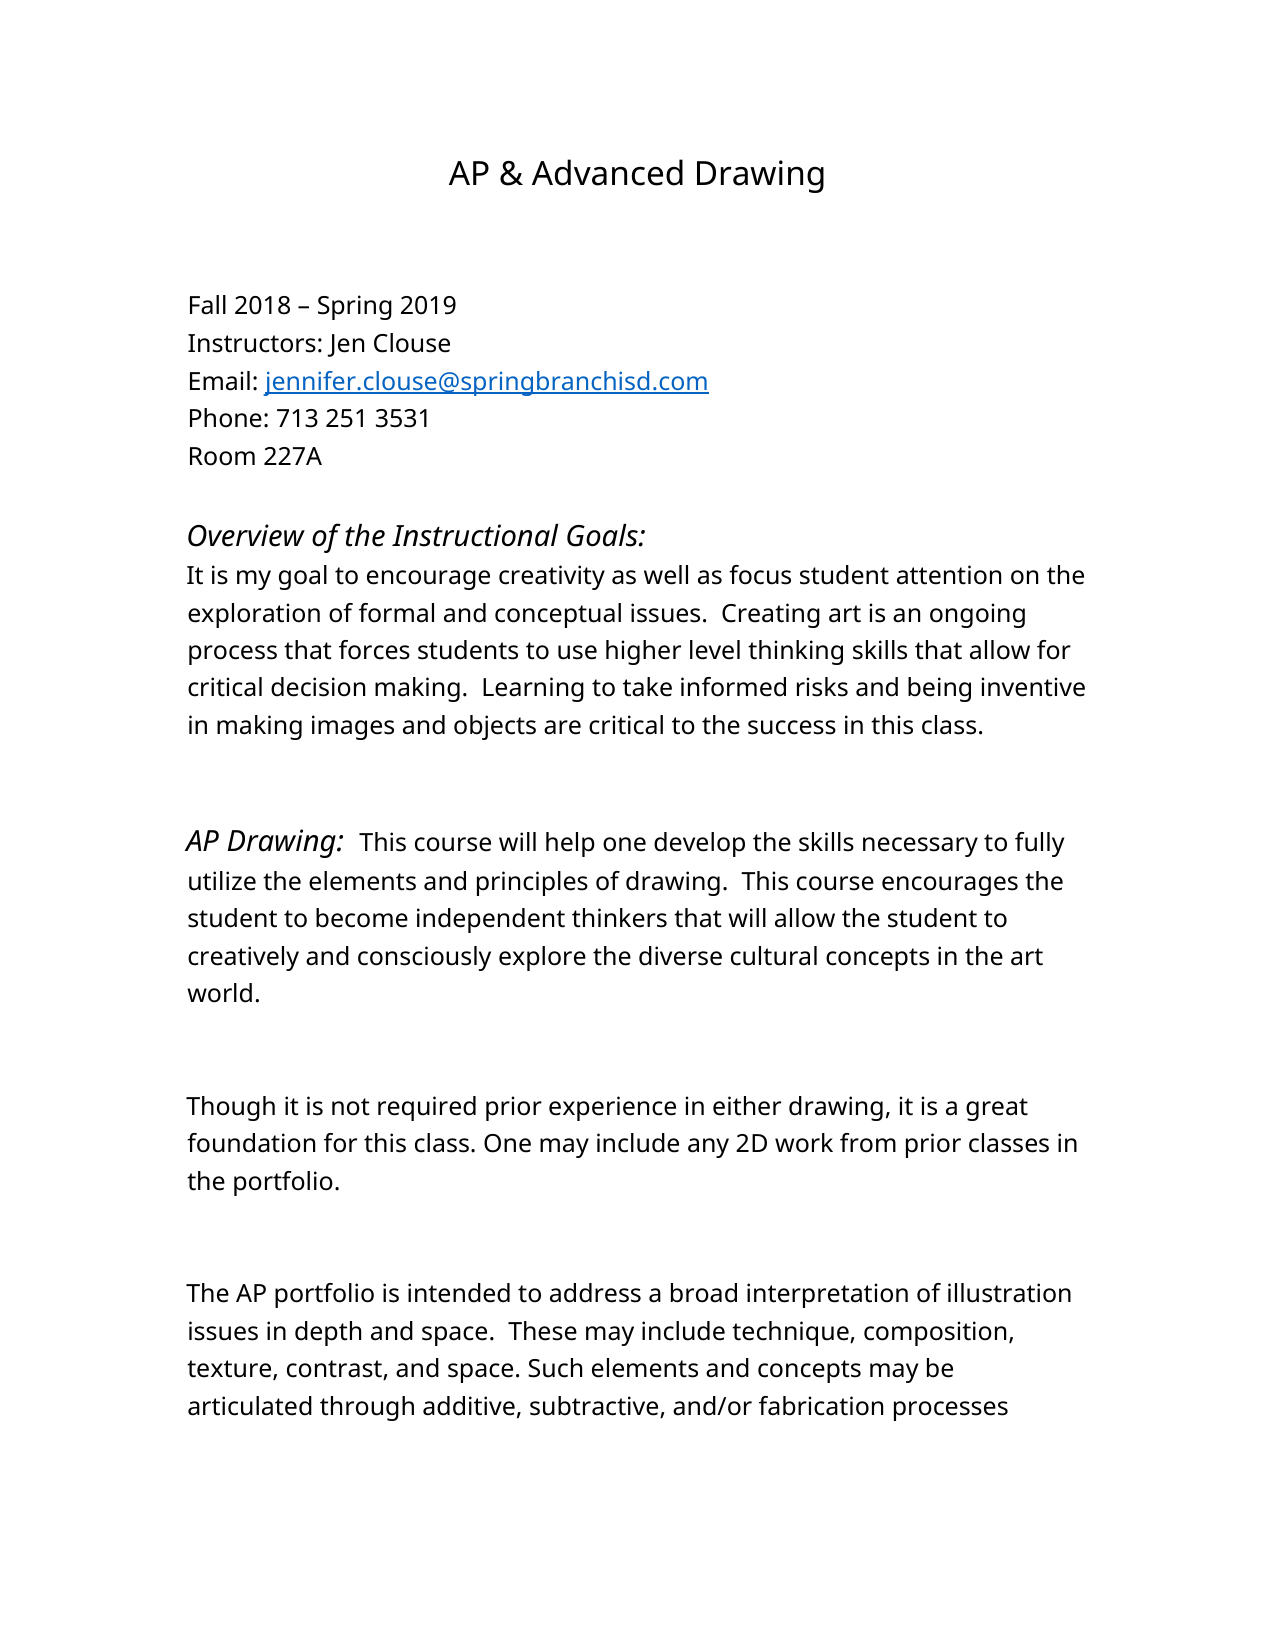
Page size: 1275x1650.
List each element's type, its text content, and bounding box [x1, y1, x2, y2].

text Instructors: Jen Clouse [187, 325, 1087, 359]
text It is my goal to encourage creativity as well as focus student attention on the exploration of formal and conceptual issues. Creating art is an ongoing process that forces students to use higher level thinking skills that allow for critical decision making. Learning to take informed risks and being inventive in making images and objects are critical to the success in this class. [186, 558, 1087, 742]
text Overview of the Instructional Goals: [186, 515, 1087, 554]
text Fall 2018 – Spring 2019 [187, 287, 1087, 321]
text The AP portfolio is intended to address a broad interpretation of illustration issues in depth and space. These may include technique, composition, texture, contrast, and space. Such elements and concepts may be articulated through additive, subtractive, and/or fabrication processes [186, 1276, 1087, 1422]
text Room 227A [187, 439, 1087, 473]
text Email: jennifer.clouse@springbranchisd.com [187, 363, 1087, 397]
text AP Drawing: This course will help one develop the skills necessary to fully utilize the elements and principles of drawing. This course encourages the student to become independent thinkers that will allow the student to creatively and consciously explore the diverse cultural concepts in the art world. [186, 820, 1087, 1009]
text Phone: 713 251 3531 [187, 401, 1087, 435]
text AP & Advanced Drawing [188, 150, 1087, 195]
text Though it is not required prior experience in either drawing, it is a great foundation for this class. One may include any 2­D work from prior classes in the portfolio. [186, 1088, 1087, 1197]
